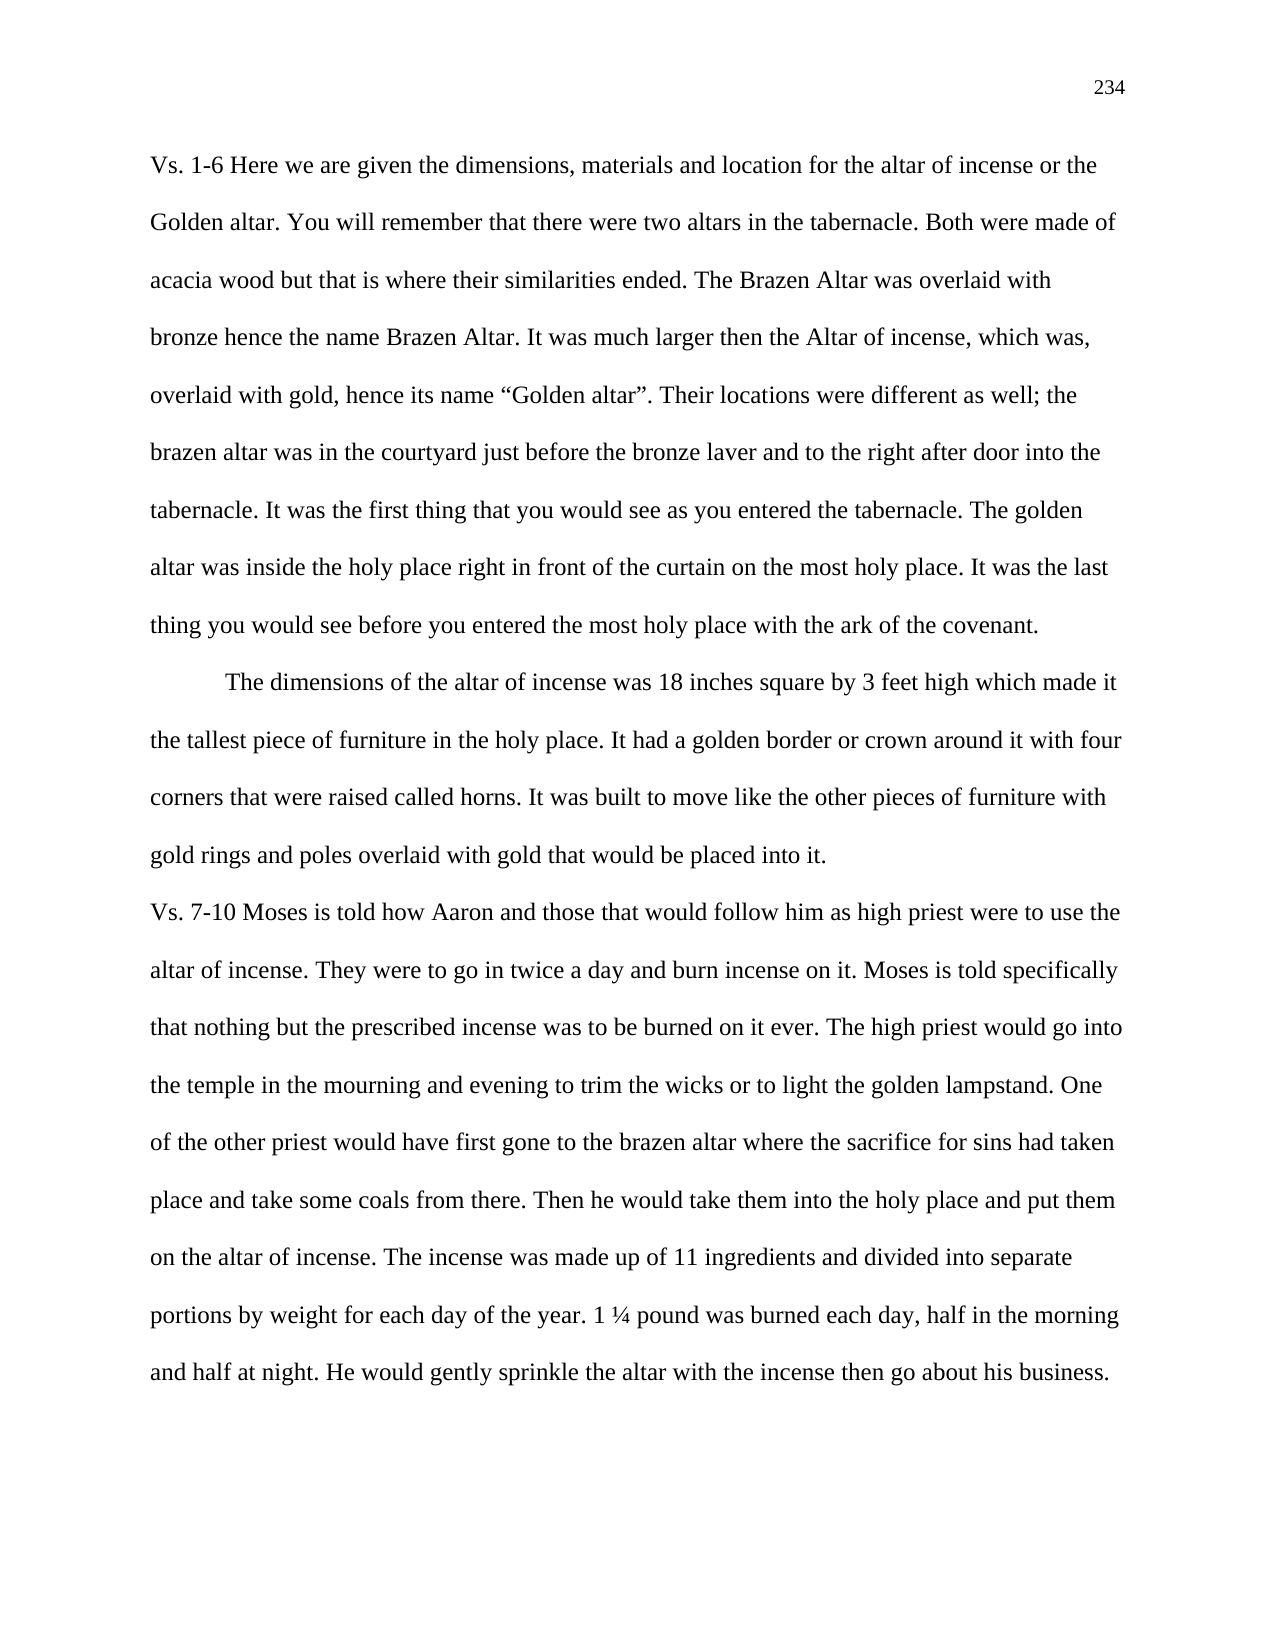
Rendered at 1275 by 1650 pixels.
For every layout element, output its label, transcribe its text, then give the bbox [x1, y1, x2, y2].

text The dimensions of the altar of incense was 18 inches square by 3 feet high which made it the tallest piece of furniture in the holy place. It had a golden border or crown around it with four corners that were raised called horns. It was built to move like the other pieces of furniture with gold rings and poles overlaid with gold that would be placed into it. [150, 667, 1125, 869]
text Vs. 1-6 Here we are given the dimensions, materials and location for the altar of incense or the Golden altar. You will remember that there were two altars in the tabernacle. Both were made of acacia wood but that is where their similarities ended. The Brazen Altar was overlaid with bronze hence the name Brazen Altar. It was much larger then the Altar of incense, which was, overlaid with gold, hence its name “Golden altar”. Their locations were different as well; the brazen altar was in the courtyard just before the bronze laver and to the right after door into the tabernacle. It was the first thing that you would see as you entered the tabernacle. The golden altar was inside the holy place right in front of the curtain on the most holy place. It was the last thing you would see before you entered the most holy place with the ark of the covenant. [150, 150, 1125, 639]
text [150, 897, 1125, 1386]
